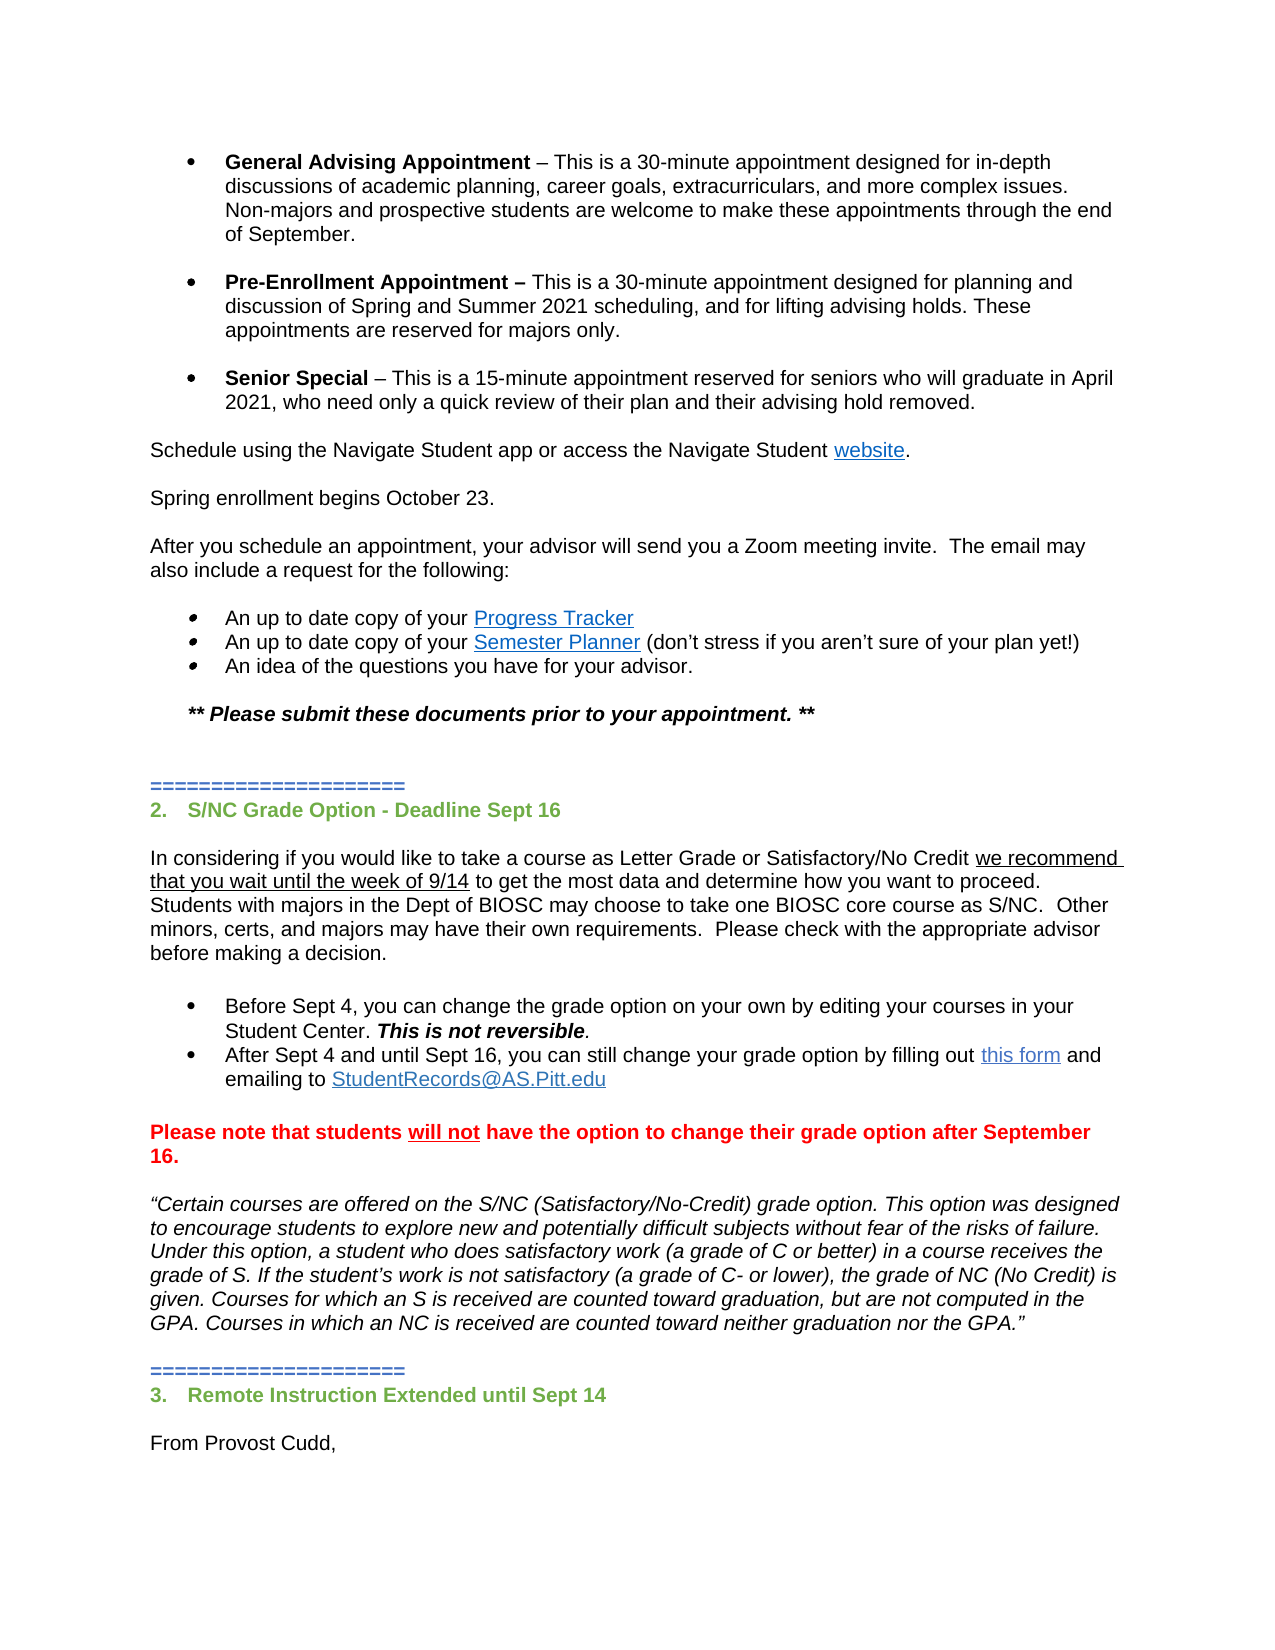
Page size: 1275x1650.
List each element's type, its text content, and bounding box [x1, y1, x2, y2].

text ** Please submit these documents prior to your appointment. ** [187, 702, 1125, 726]
list Remote Instruction Extended until Sept 14 [150, 1383, 1125, 1407]
list S/NC Grade Option - Deadline Sept 16 [150, 797, 1125, 821]
text Please note that students will not have the option to change their grade option after September 16. [150, 1119, 1125, 1167]
text ===================== [150, 1359, 1125, 1383]
text ===================== [150, 773, 1125, 797]
text Spring enrollment begins October 23. [150, 486, 1125, 510]
list Before Sept 4, you can change the grade option on your own by editing your courses in your Student Center. This is not reversible. [187, 994, 1125, 1042]
list Senior Special – This is a 15-minute appointment reserved for seniors who will graduate in April 2021, who need only a quick review of their plan and their advising hold removed. [187, 366, 1125, 414]
list General Advising Appointment – This is a 30-minute appointment designed for in-depth discussions of academic planning, career goals, extracurriculars, and more complex issues. Non-majors and prospective students are welcome to make these appointments through the end of September. [187, 150, 1125, 246]
list After Sept 4 and until Sept 16, you can still change your grade option by filling out this form and emailing to StudentRecords@AS.Pitt.edu [187, 1042, 1125, 1090]
text After you schedule an appointment, your advisor will send you a Zoom meeting invite. The email may also include a request for the following: [150, 534, 1125, 582]
text In considering if you would like to take a course as Letter Grade or Satisfactory/No Credit we recommend that you wait until the week of 9/14 to get the most data and determine how you want to proceed. Students with majors in the Dept of BIOSC may choose to take one BIOSC core course as S/NC. Other minors, certs, and majors may have their own requirements. Please check with the appropriate advisor before making a decision. [150, 845, 1125, 965]
text Schedule using the Navigate Student app or access the Navigate Student website. [150, 438, 1125, 462]
list An idea of the questions you have for your advisor. [187, 654, 1125, 678]
text From Provost Cudd, [150, 1431, 1125, 1455]
list Pre-Enrollment Appointment – This is a 30-minute appointment designed for planning and discussion of Spring and Summer 2021 scheduling, and for lifting advising holds. These appointments are reserved for majors only. [187, 270, 1125, 342]
list An up to date copy of your Progress Tracker [187, 606, 1125, 629]
text “Certain courses are offered on the S/NC (Satisfactory/No-Credit) grade option. This option was designed to encourage students to explore new and potentially difficult subjects without fear of the risks of failure. Under this option, a student who does satisfactory work (a grade of C or better) in a course receives the grade of S. If the student’s work is not satisfactory (a grade of C- or lower), the grade of NC (No Credit) is given. Courses for which an S is received are counted toward graduation, but are not computed in the GPA. Courses in which an NC is received are counted toward neither graduation nor the GPA.” [150, 1191, 1125, 1335]
list An up to date copy of your Semester Planner (don’t stress if you aren’t sure of your plan yet!) [187, 629, 1125, 654]
